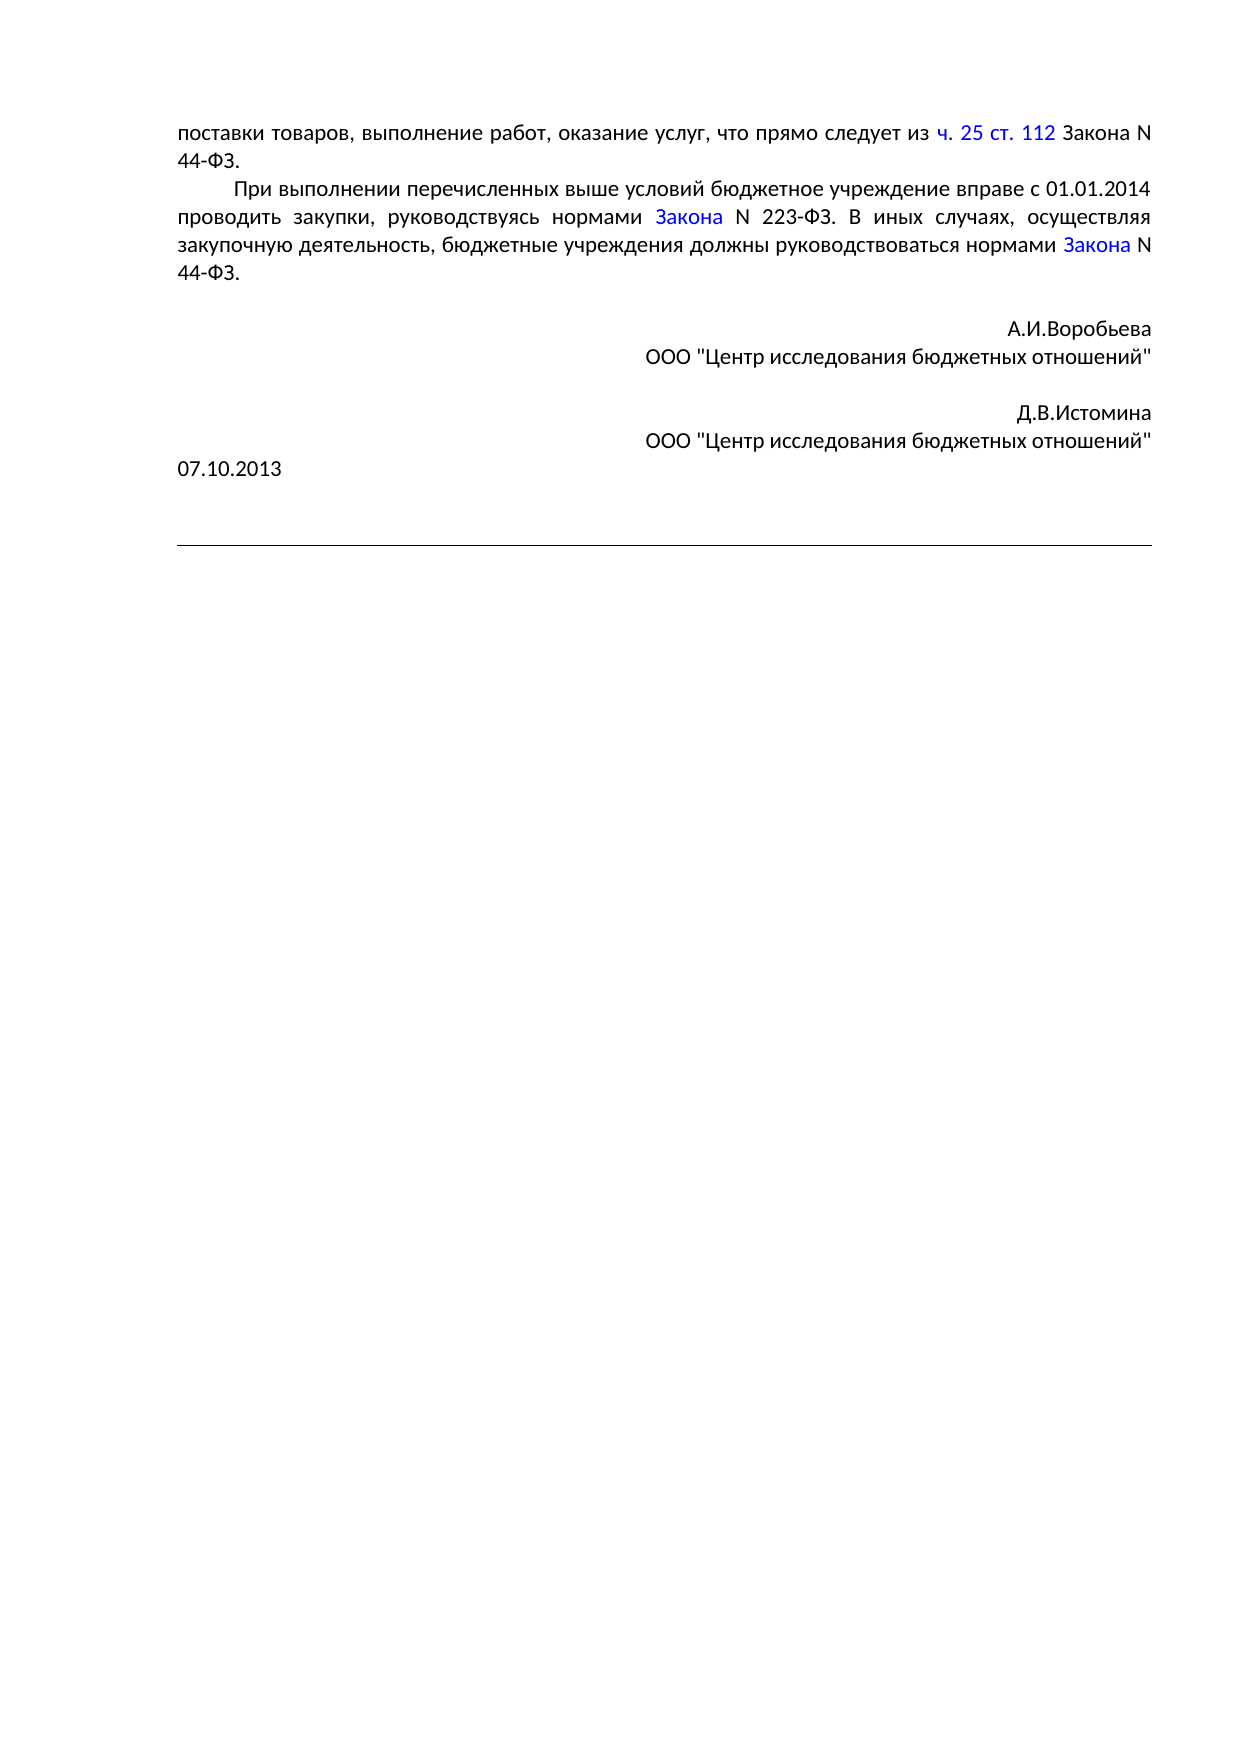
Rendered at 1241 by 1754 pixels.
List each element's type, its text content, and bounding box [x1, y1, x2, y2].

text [177, 118, 1152, 174]
text 07.10.2013 [177, 454, 1152, 482]
text А.И.Воробьева [177, 314, 1152, 342]
text ООО "Центр исследования бюджетных отношений" [177, 342, 1152, 370]
text Д.В.Истомина [177, 398, 1152, 426]
text При выполнении перечисленных выше условий бюджетное учреждение вправе с 01.01.2014 проводить закупки, руководствуясь нормами Закона N 223-ФЗ. В иных случаях, осуществляя закупочную деятельность, бюджетные учреждения должны руководствоваться нормами Закона N 44-ФЗ. [177, 174, 1152, 286]
text ООО "Центр исследования бюджетных отношений" [177, 426, 1152, 454]
